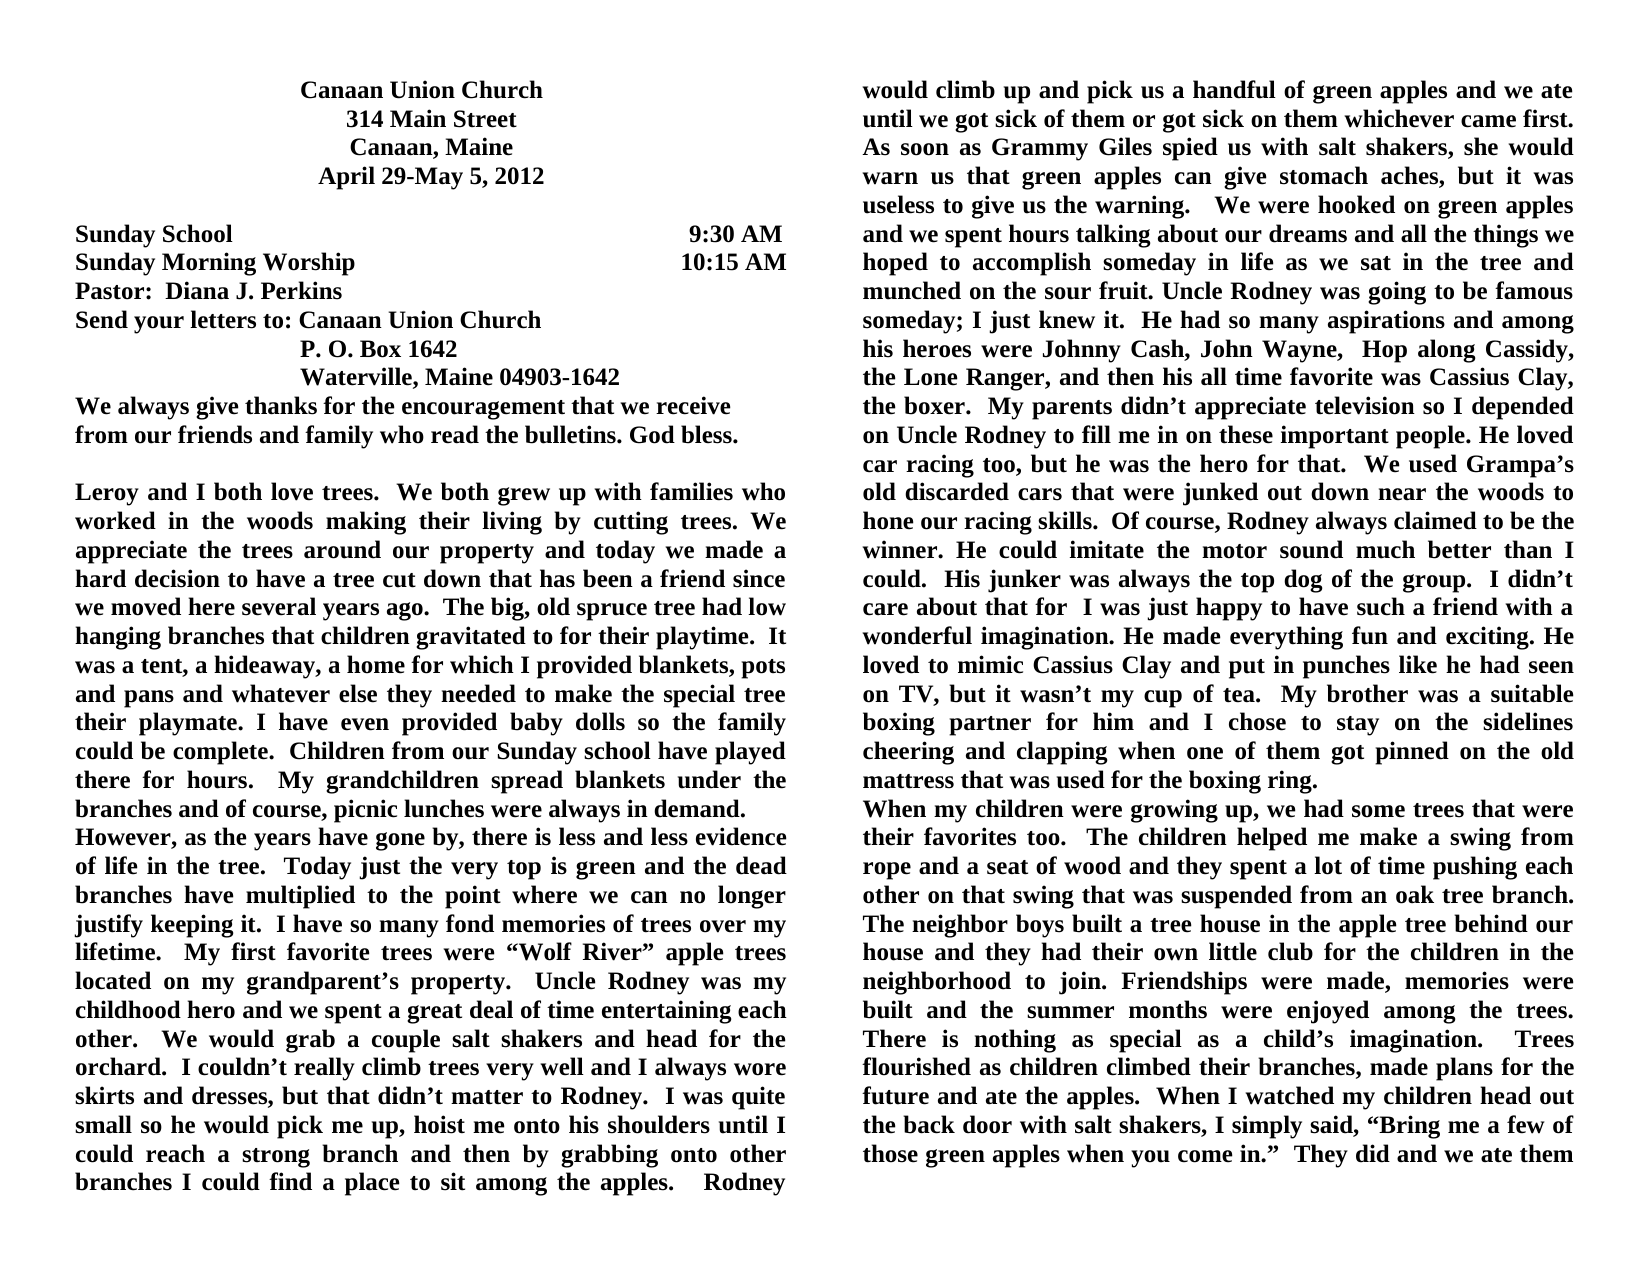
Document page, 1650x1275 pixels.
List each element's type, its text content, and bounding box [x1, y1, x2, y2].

text Leroy and I both love trees. We both grew up with families who worked in the woods making their living by cutting trees. We appreciate the trees around our property and today we made a hard decision to have a tree cut down that has been a friend since we moved here several years ago. The big, old spruce tree had low hanging branches that children gravitated to for their playtime. It was a tent, a hideaway, a home for which I provided blankets, pots and pans and whatever else they needed to make the special tree their playmate. I have even provided baby dolls so the family could be complete. Children from our Sunday school have played there for hours. My grandchildren spread blankets under the branches and of course, picnic lunches were always in demand. [75, 477, 787, 822]
text We always give thanks for the encouragement that we receive from our friends and family who read the bulletins. God bless. [75, 391, 787, 449]
text 314 Main Street [75, 104, 787, 132]
text Sunday School 9:30 AM [75, 219, 787, 247]
text Canaan Union Church [225, 75, 787, 104]
text April 29-May 5, 2012 [75, 161, 787, 190]
text Waterville, Maine 04903-1642 [75, 362, 787, 391]
text However, as the years have gone by, there is less and less evidence of life in the tree. Today just the very top is green and the dead branches have multiplied to the point where we can no longer justify keeping it. I have so many fond memories of trees over my lifetime. My first favorite trees were “Wolf River” apple trees located on my grandparent’s property. Uncle Rodney was my childhood hero and we spent a great deal of time entertaining each other. We would grab a couple salt shakers and head for the orchard. I couldn’t really climb trees very well and I always wore skirts and dresses, but that didn’t matter to Rodney. I was quite small so he would pick me up, hoist me onto his shoulders until I could reach a strong branch and then by grabbing onto other branches I could find a place to sit among the apples. Rodney would climb up and pick us a handful of green apples and we ate until we got sick of them or got sick on them whichever came first. As soon as Grammy Giles spied us with salt shakers, she would warn us that green apples can give stomach aches, but it was useless to give us the warning. We were hooked on green apples and we spent hours talking about our dreams and all the things we hoped to accomplish someday in life as we sat in the tree and munched on the sour fruit. Uncle Rodney was going to be famous someday; I just knew it. He had so many aspirations and among his heroes were Johnny Cash, John Wayne, Hop along Cassidy, the Lone Ranger, and then his all time favorite was Cassius Clay, the boxer. My parents didn’t appreciate television so I depended on Uncle Rodney to fill me in on these important people. He loved car racing too, but he was the hero for that. We used Grampa’s old discarded cars that were junked out down near the woods to hone our racing skills. Of course, Rodney always claimed to be the winner. He could imitate the motor sound much better than I could. His junker was always the top dog of the group. I didn’t care about that for I was just happy to have such a friend with a wonderful imagination. He made everything fun and exciting. He loved to mimic Cassius Clay and put in punches like he had seen on TV, but it wasn’t my cup of tea. My brother was a suitable boxing partner for him and I chose to stay on the sidelines cheering and clapping when one of them got pinned on the old mattress that was used for the boxing ring. [862, 75, 1575, 794]
text However, as the years have gone by, there is less and less evidence of life in the tree. Today just the very top is green and the dead branches have multiplied to the point where we can no longer justify keeping it. I have so many fond memories of trees over my lifetime. My first favorite trees were “Wolf River” apple trees located on my grandparent’s property. Uncle Rodney was my childhood hero and we spent a great deal of time entertaining each other. We would grab a couple salt shakers and head for the orchard. I couldn’t really climb trees very well and I always wore skirts and dresses, but that didn’t matter to Rodney. I was quite small so he would pick me up, hoist me onto his shoulders until I could reach a strong branch and then by grabbing onto other branches I could find a place to sit among the apples. Rodney would climb up and pick us a handful of green apples and we ate until we got sick of them or got sick on them whichever came first. As soon as Grammy Giles spied us with salt shakers, she would warn us that green apples can give stomach aches, but it was useless to give us the warning. We were hooked on green apples and we spent hours talking about our dreams and all the things we hoped to accomplish someday in life as we sat in the tree and munched on the sour fruit. Uncle Rodney was going to be famous someday; I just knew it. He had so many aspirations and among his heroes were Johnny Cash, John Wayne, Hop along Cassidy, the Lone Ranger, and then his all time favorite was Cassius Clay, the boxer. My parents didn’t appreciate television so I depended on Uncle Rodney to fill me in on these important people. He loved car racing too, but he was the hero for that. We used Grampa’s old discarded cars that were junked out down near the woods to hone our racing skills. Of course, Rodney always claimed to be the winner. He could imitate the motor sound much better than I could. His junker was always the top dog of the group. I didn’t care about that for I was just happy to have such a friend with a wonderful imagination. He made everything fun and exciting. He loved to mimic Cassius Clay and put in punches like he had seen on TV, but it wasn’t my cup of tea. My brother was a suitable boxing partner for him and I chose to stay on the sidelines cheering and clapping when one of them got pinned on the old mattress that was used for the boxing ring. [75, 822, 787, 1196]
text Pastor: Diana J. Perkins [75, 276, 787, 305]
text Send your letters to: Union Church [75, 305, 787, 334]
text Sunday Morning Worship [75, 247, 787, 276]
